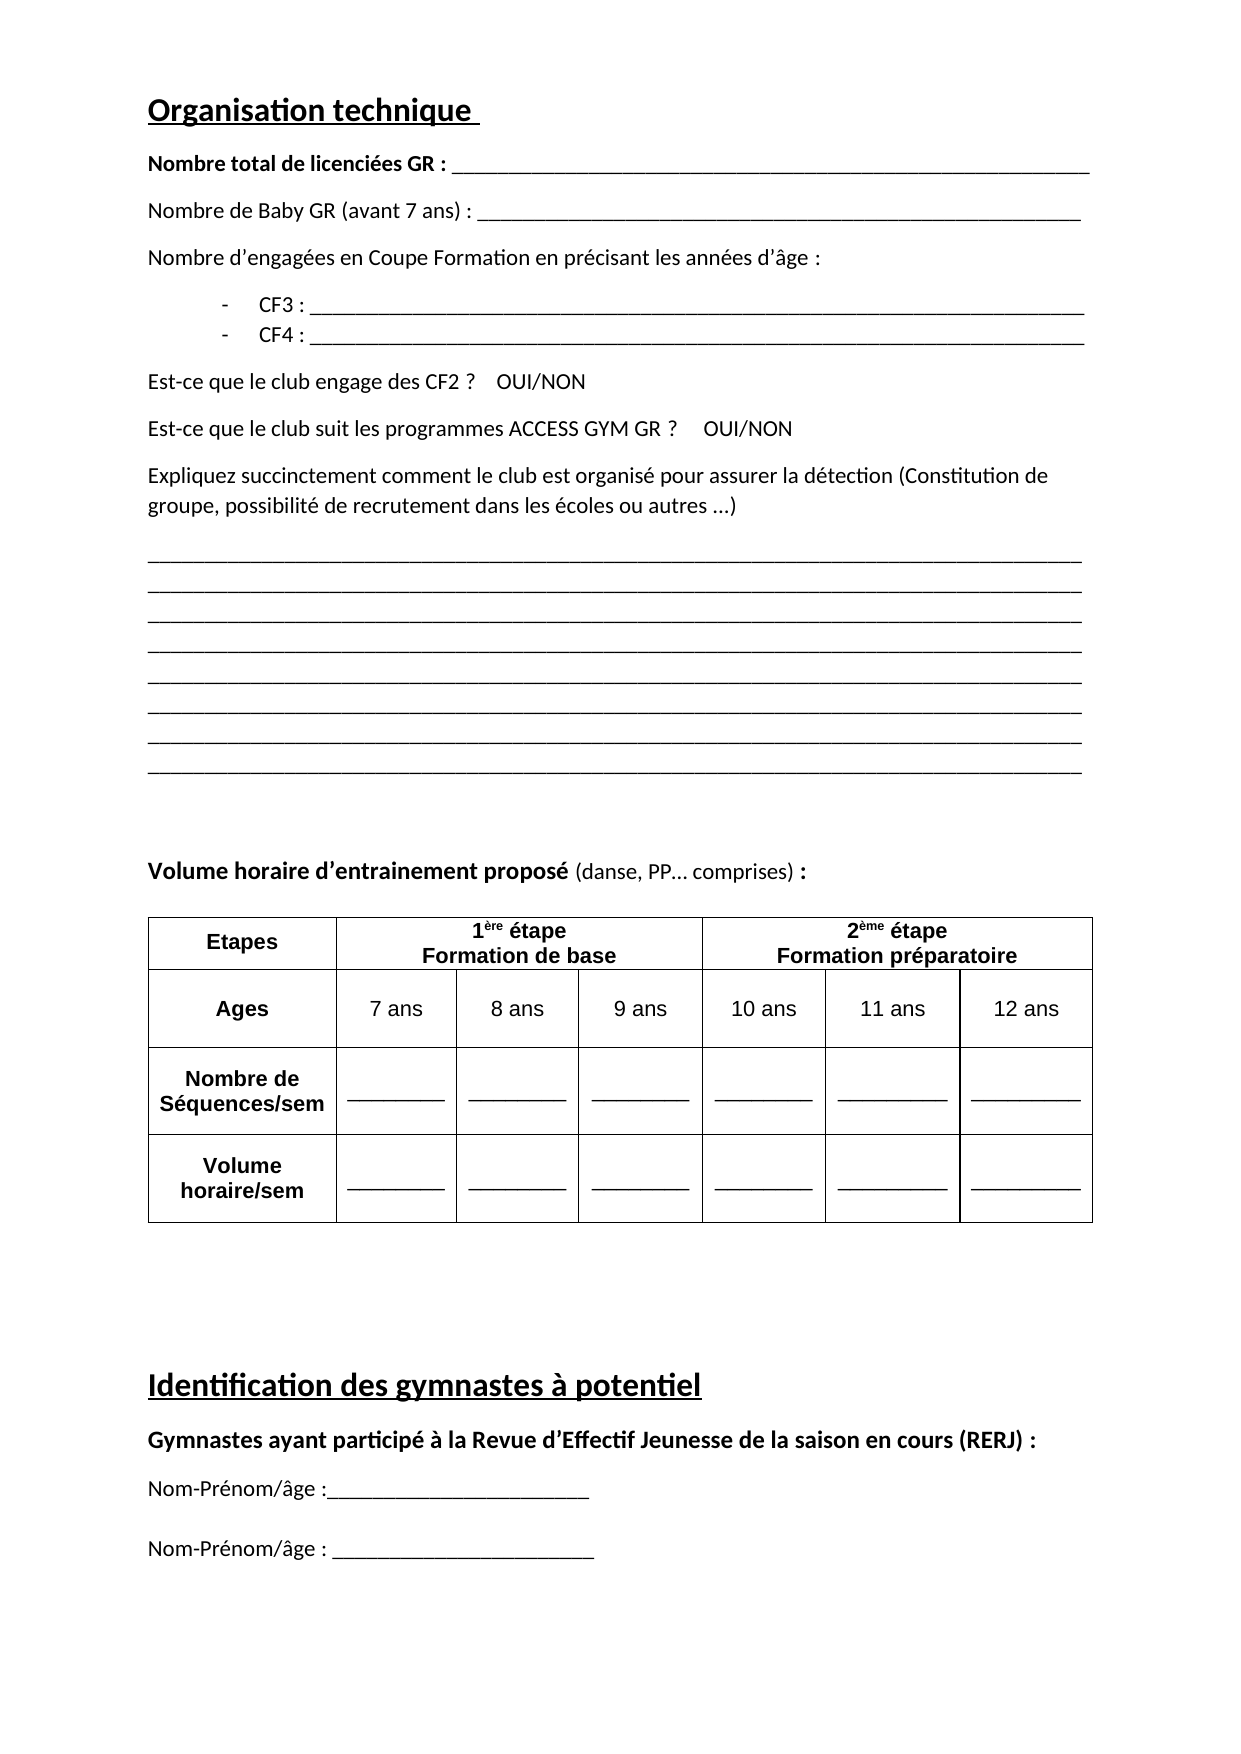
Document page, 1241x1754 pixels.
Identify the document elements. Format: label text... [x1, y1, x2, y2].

table_cell 11 ans [826, 970, 959, 1047]
text Volume horaire d’entrainement proposé (danse, PP… comprises) : [148, 855, 1093, 885]
list CF4 : ____________________________________________________________________ [221, 320, 1093, 348]
table_cell ________ [703, 1048, 825, 1134]
table_cell _________ [826, 1048, 959, 1134]
text Gymnastes ayant participé à la Revue d’Effectif Jeunesse de la saison en cours (RERJ) : [148, 1424, 1093, 1455]
table_cell 12 ans [961, 970, 1092, 1047]
table_cell _________ [826, 1135, 959, 1222]
table_cell 7 ans [337, 970, 456, 1047]
table_cell Ages [149, 970, 336, 1047]
table_cell Nombre de Séquences/sem [149, 1048, 336, 1134]
table_cell ________ [337, 1048, 456, 1134]
table_header 2ème étape Formation préparatoire [703, 918, 1092, 969]
table_cell _________ [961, 1135, 1092, 1222]
table_cell ________ [703, 1135, 825, 1222]
table_header Etapes [149, 918, 336, 969]
table_cell ________ [579, 1135, 702, 1222]
table_cell Volume horaire/sem [149, 1135, 336, 1222]
list CF3 : ____________________________________________________________________ [221, 290, 1093, 318]
text Nombre d’engagées en Coupe Formation en précisant les années d’âge : [148, 243, 1093, 271]
table_cell 9 ans [579, 970, 702, 1047]
table_cell _________ [961, 1048, 1092, 1134]
text Est-ce que le club suit les programmes ACCESS GYM GR ? OUI/NON [148, 414, 1093, 442]
table_cell ________ [457, 1135, 578, 1222]
text Nombre total de licenciées GR : ________________________________________________________ [148, 149, 1093, 177]
table_header 1ère étape Formation de base [337, 918, 702, 969]
text Organisation technique [148, 89, 1093, 129]
text Nom-Prénom/âge : _______________________ [148, 1534, 1093, 1562]
table_cell ________ [457, 1048, 578, 1134]
text Expliquez succinctement comment le club est organisé pour assurer la détection (Constitution de groupe, possibilité de recrutement dans les écoles ou autres ...) [148, 461, 1093, 519]
text Est-ce que le club engage des CF2 ? OUI/NON [148, 367, 1093, 395]
table_cell ________ [579, 1048, 702, 1134]
text Identification des gymnastes à potentiel [148, 1364, 1093, 1404]
text Nombre de Baby GR (avant 7 ans) : _____________________________________________________ [148, 196, 1093, 224]
text ________________________________________________________________________________________________________________________________________________________________________________________________________________________________________________________________________________________________________________________________________________________________________________________________________________________________________________________________________________________________________________________________________________________________________________________________________________________________________________________________________________ [148, 538, 1093, 777]
text Nom-Prénom/âge :_______________________ [148, 1474, 1093, 1502]
table_cell 8 ans [457, 970, 578, 1047]
table_cell ________ [337, 1135, 456, 1222]
table_cell 10 ans [703, 970, 825, 1047]
